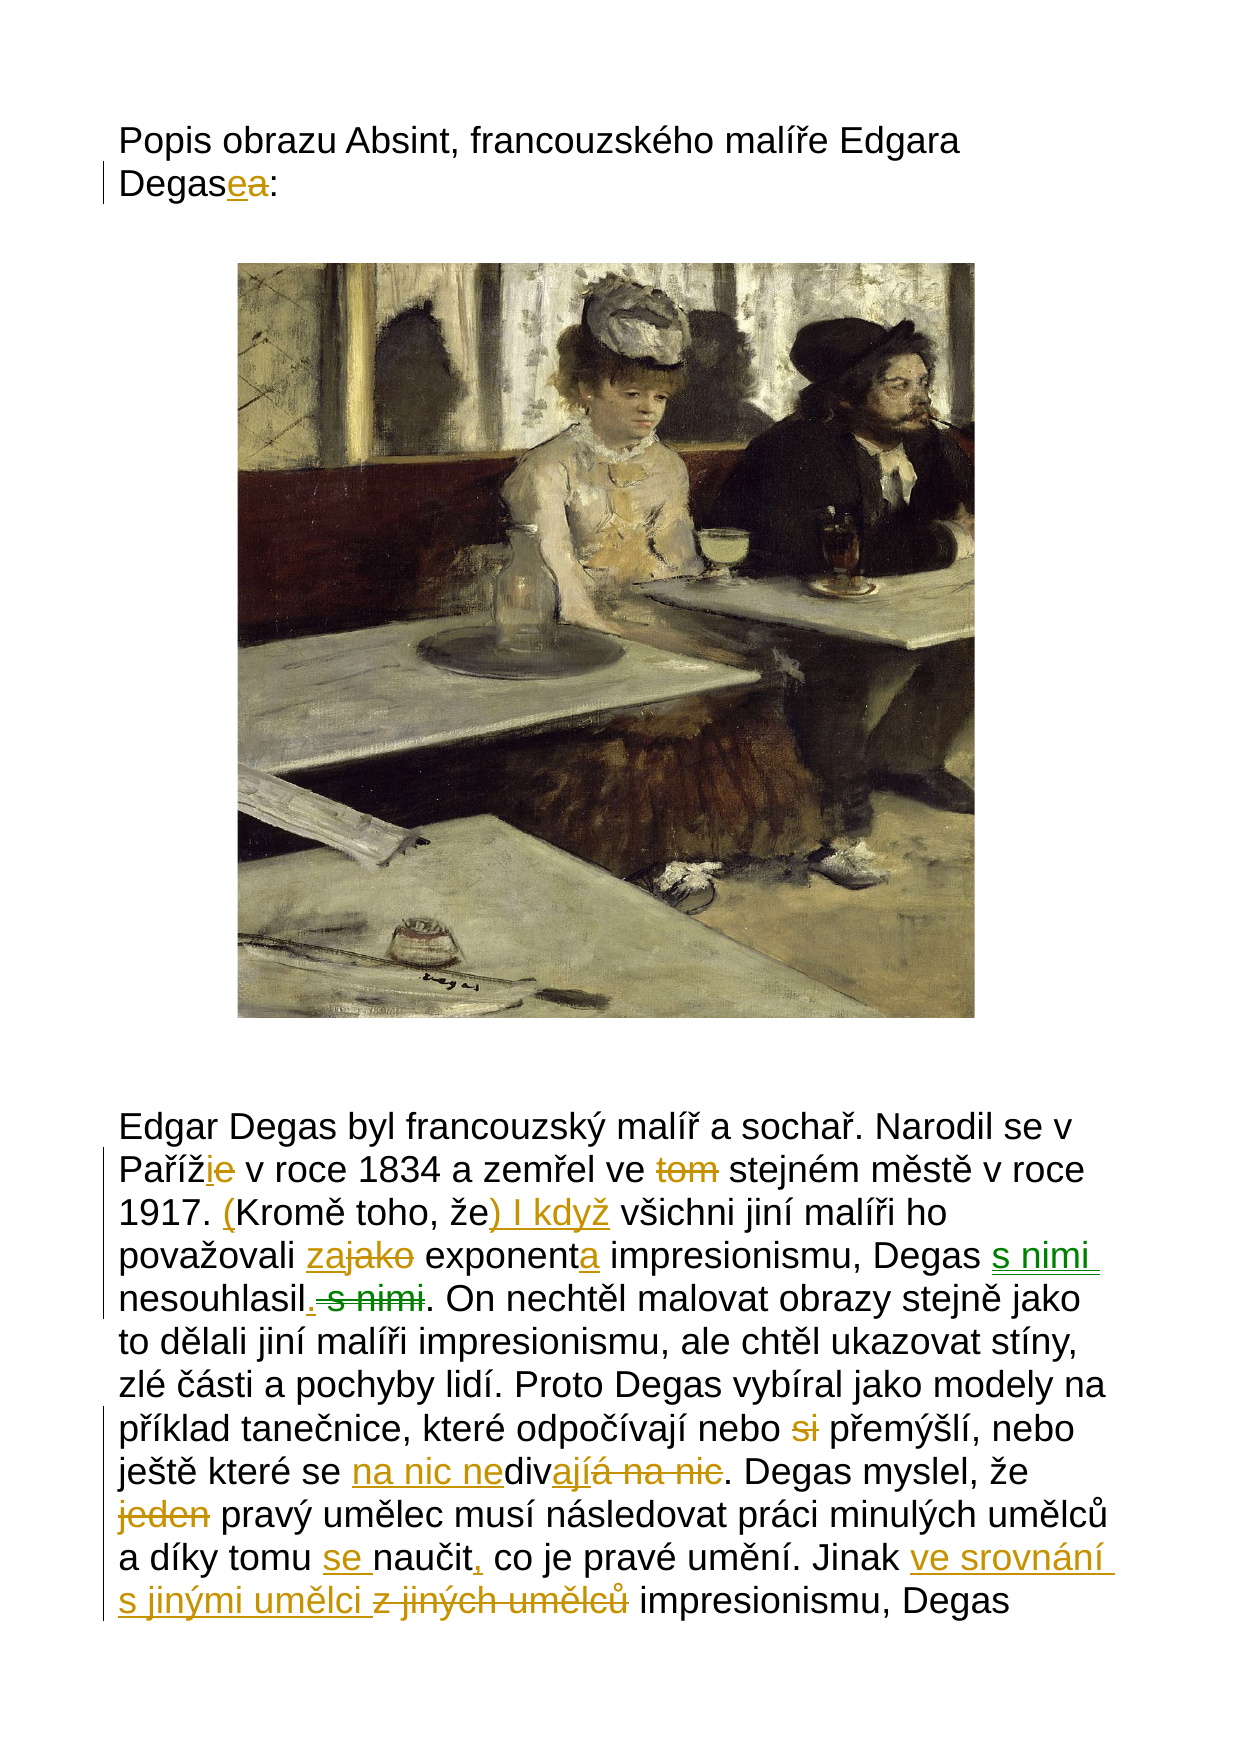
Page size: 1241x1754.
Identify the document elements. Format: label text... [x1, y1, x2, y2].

text Popis obrazu Absint, francouzského malíře Edgara Degas: [118, 118, 1122, 204]
picture [237, 263, 975, 1018]
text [118, 1104, 1122, 1621]
